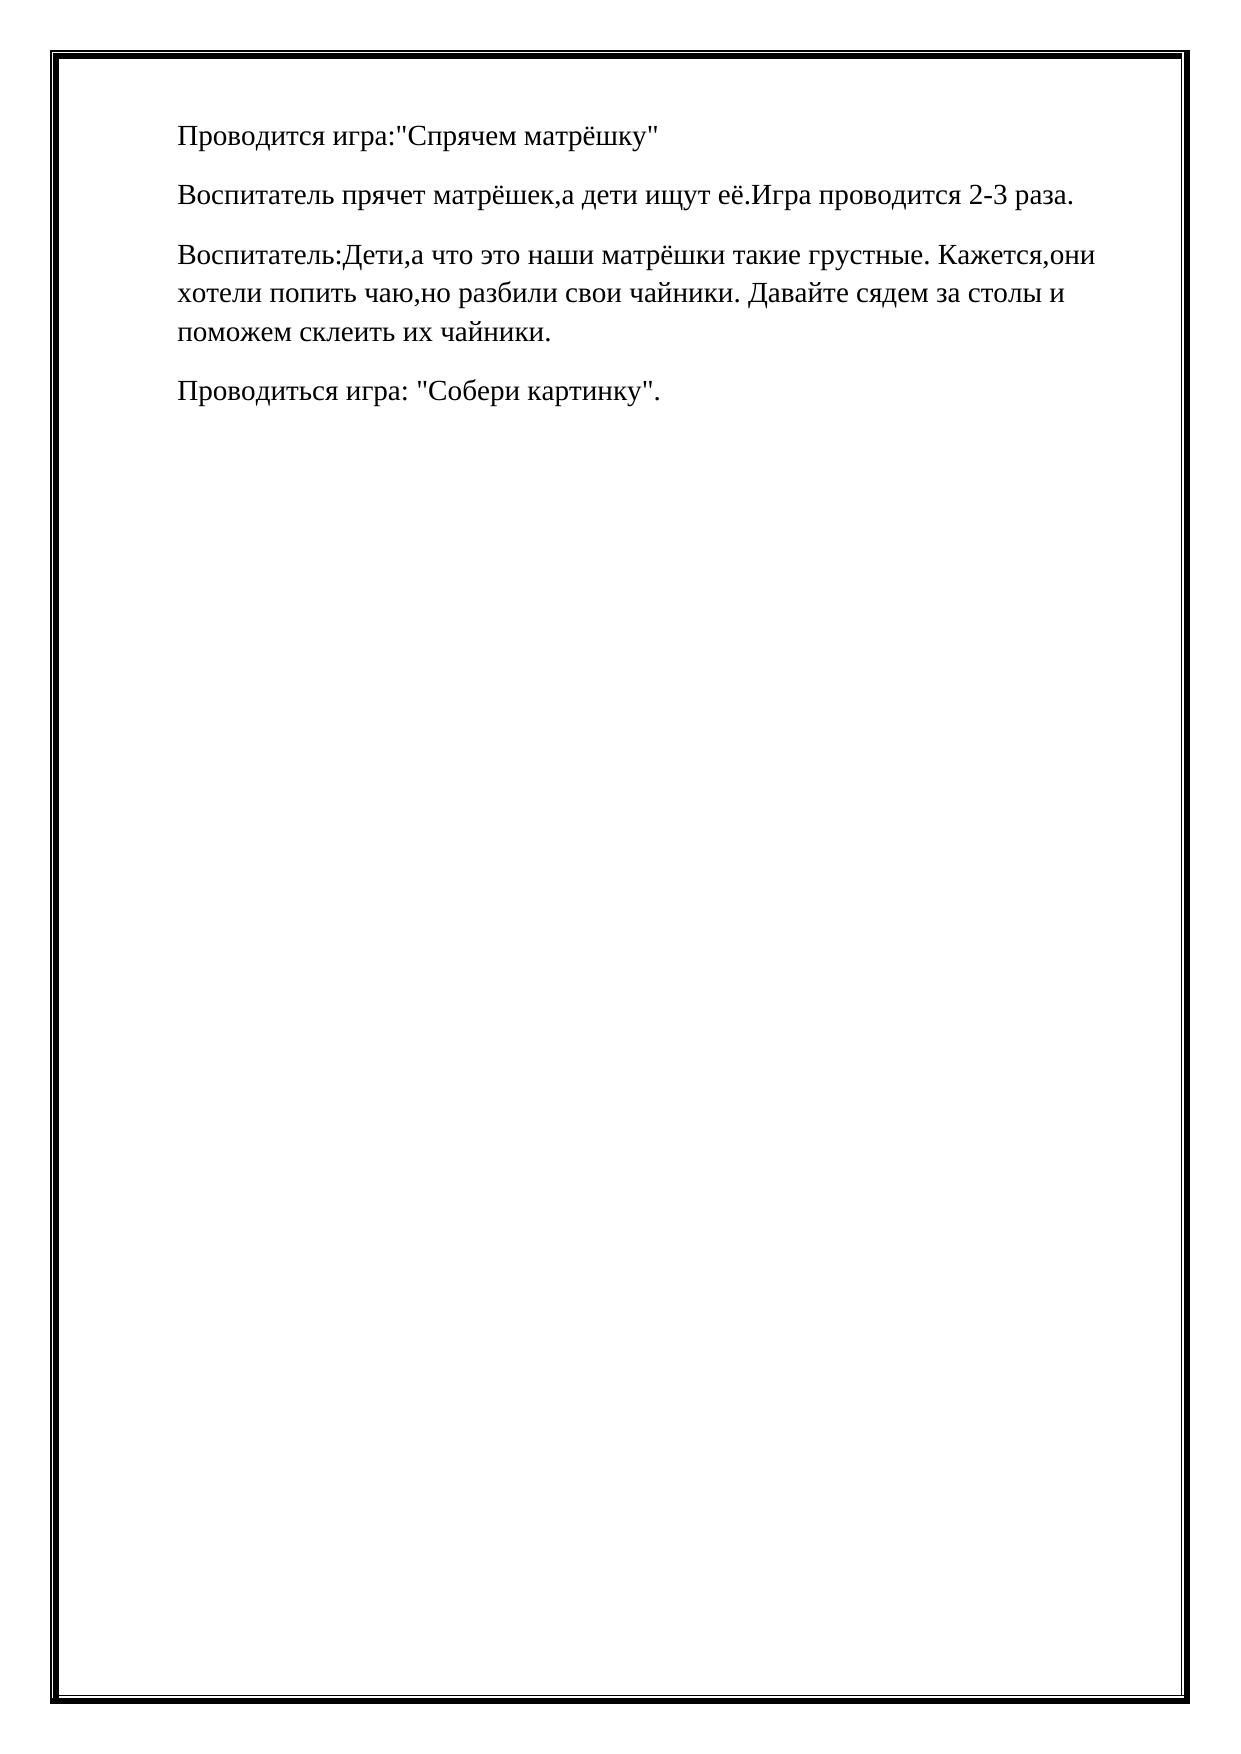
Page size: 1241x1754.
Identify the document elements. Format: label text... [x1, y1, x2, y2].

text Воспитатель:Дети,а что это наши матрёшки такие грустные. Кажется,они хотели попить чаю,но разбили свои чайники. Давайте сядем за столы и поможем склеить их чайники. [177, 237, 1152, 347]
text Воспитатель прячет матрёшек,а дети ищут её.Игра проводится 2-3 раза. [177, 177, 1152, 211]
text Проводится игра:"Спрячем матрёшку" [177, 118, 1152, 152]
text Проводиться игра: "Собери картинку". [177, 373, 1152, 407]
